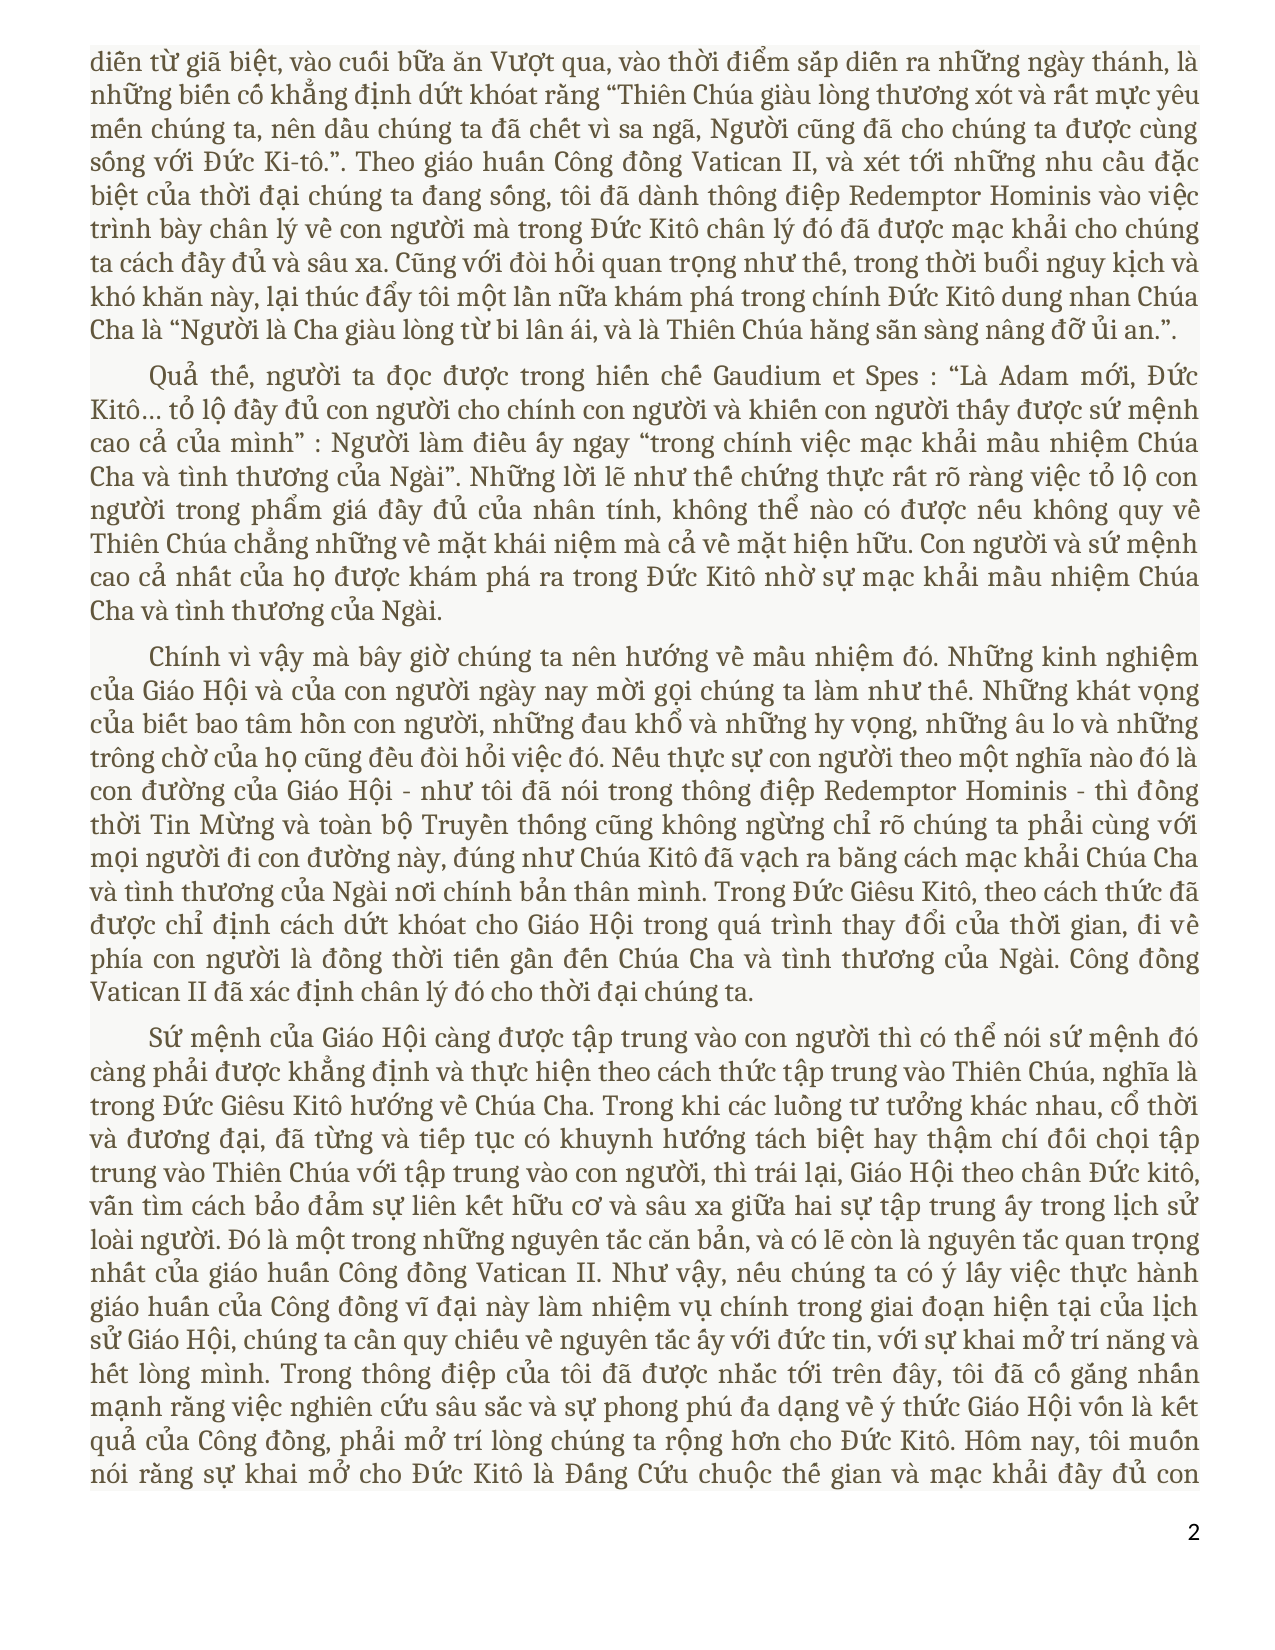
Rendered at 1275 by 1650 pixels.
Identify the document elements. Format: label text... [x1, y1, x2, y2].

text Quả thế, người ta đọc được trong hiến chế Gaudium et Spes : “Là Adam mới, Đức Kitô… tỏ lộ đầy đủ con người cho chính con người và khiến con người thấy được sứ mệnh cao cả của mình” : Người làm điều ấy ngay “trong chính việc mạc khải mầu nhiệm Chúa Cha và tình thương của Ngài”. Những lời lẽ như thế chứng thực rất rõ ràng việc tỏ lộ con người trong phẩm giá đầy đủ của nhân tính, không thể nào có được nếu không quy về Thiên Chúa chẳng những về mặt khái niệm mà cả về mặt hiện hữu. Con người và sứ mệnh cao cả nhất của họ được khám phá ra trong Đức Kitô nhờ sự mạc khải mầu nhiệm Chúa Cha và tình thương của Ngài. [90, 359, 1200, 628]
text Chính vì vậy mà bây giờ chúng ta nên hướng về mầu nhiệm đó. Những kinh nghiệm của Giáo Hội và của con người ngày nay mời gọi chúng ta làm như thế. Những khát vọng của biết bao tâm hồn con người, những đau khổ và những hy vọng, những âu lo và những trông chờ của họ cũng đều đòi hỏi việc đó. Nếu thực sự con người theo một nghĩa nào đó là con đường của Giáo Hội - như tôi đã nói trong thông điệp Redemptor Hominis - thì đồng thời Tin Mừng và toàn bộ Truyền thống cũng không ngừng chỉ rõ chúng ta phải cùng với mọi người đi con đường này, đúng như Chúa Kitô đã vạch ra bằng cách mạc khải Chúa Cha và tình thương của Ngài nơi chính bản thân mình. Trong Đức Giêsu Kitô, theo cách thức đã được chỉ định cách dứt khóat cho Giáo Hội trong quá trình thay đổi của thời gian, đi về phía con người là đồng thời tiến gần đến Chúa Cha và tình thương của Ngài. Công đồng Vatican II đã xác định chân lý đó cho thời đại chúng ta. [90, 640, 1200, 1009]
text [90, 45, 1200, 347]
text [90, 1022, 1200, 1491]
